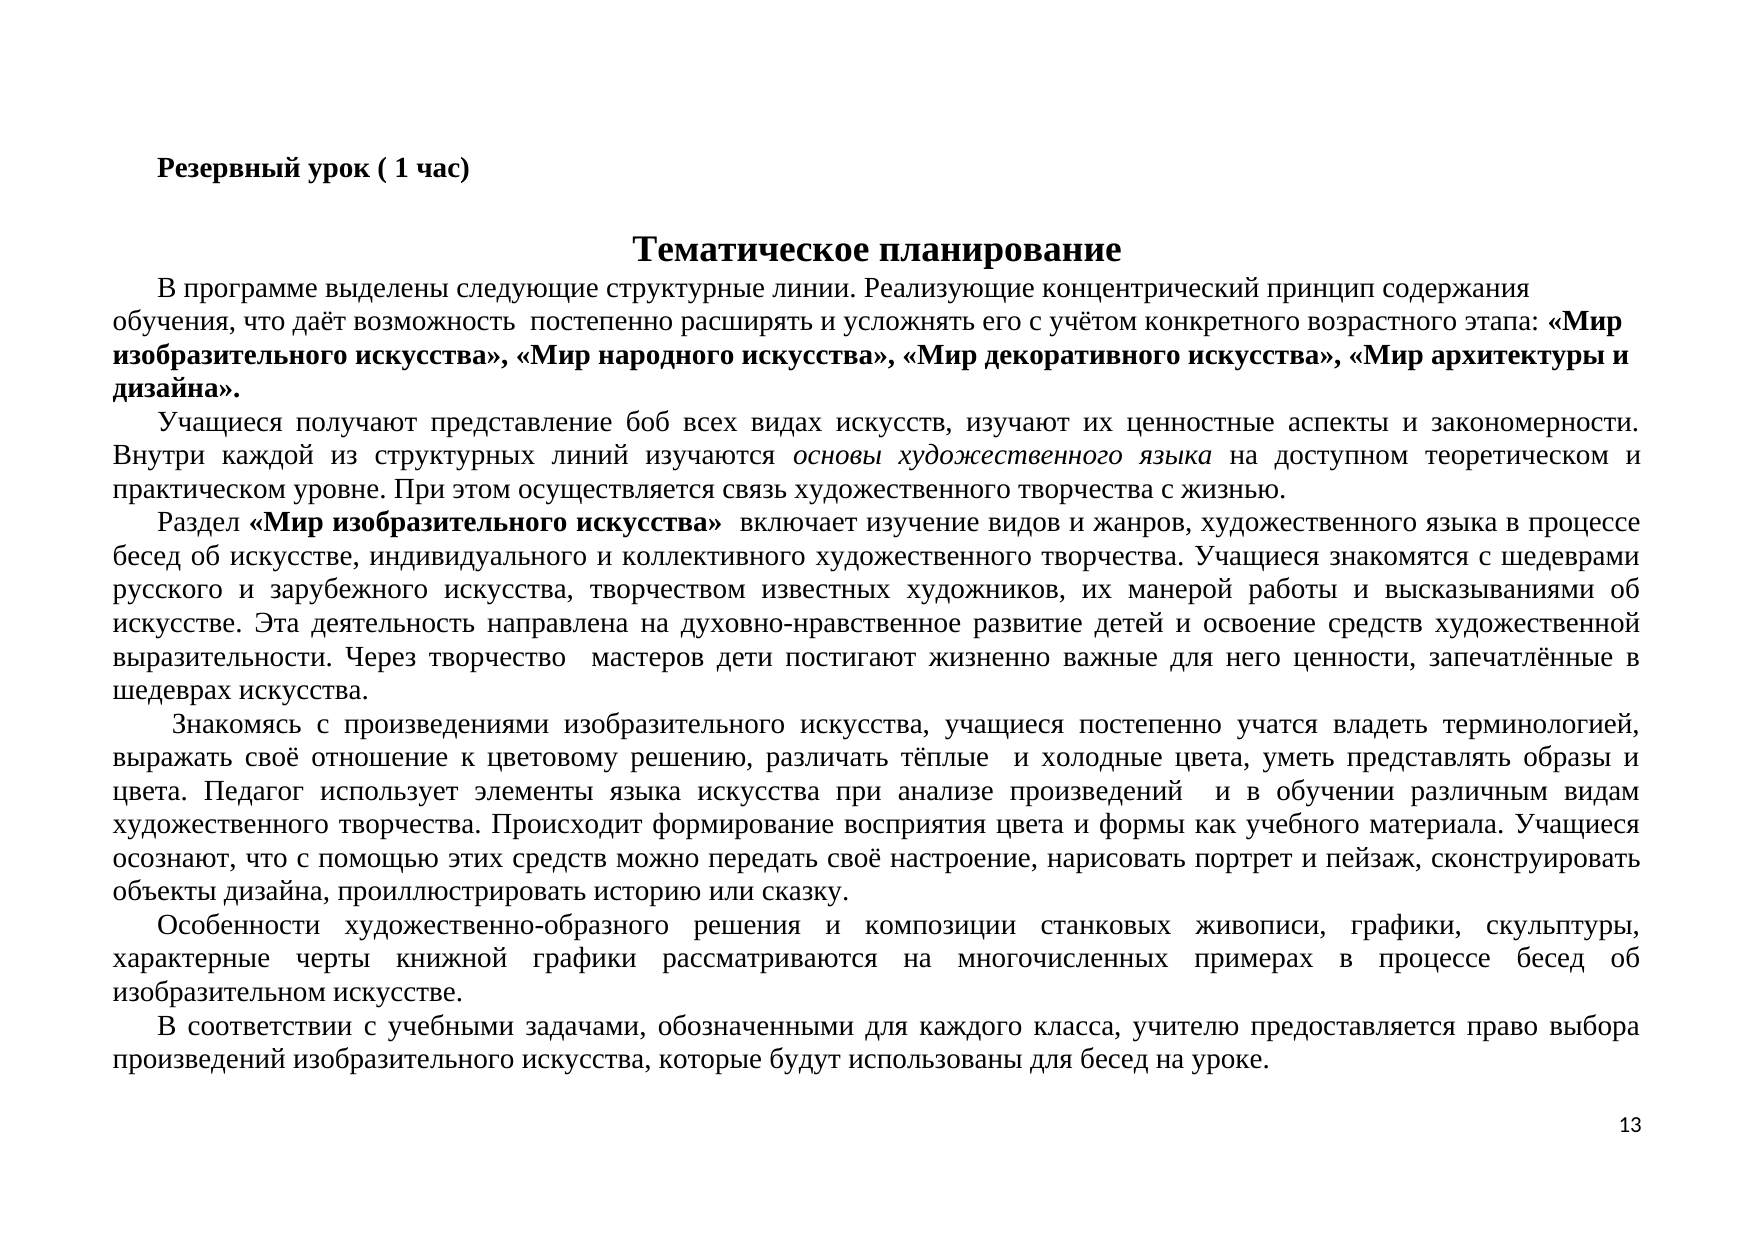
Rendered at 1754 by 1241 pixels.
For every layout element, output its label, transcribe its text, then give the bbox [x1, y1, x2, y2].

text Учащиеся получают представление боб всех видах искусств, изучают их ценностные аспекты и закономерности. Внутри каждой из структурных линий изучаются основы художественного языка на доступном теоретическом и практическом уровне. При этом осуществляется связь художественного творчества с жизнью. [112, 404, 1641, 504]
text В соответствии с учебными задачами, обозначенными для каждого класса, учителю предоставляется право выбора произведений изобразительного искусства, которые будут использованы для бесед на уроке. [112, 1008, 1641, 1075]
text В программе выделены следующие структурные линии. Реализующие концентрический принцип содержания обучения, что даёт возможность постепенно расширять и усложнять его с учётом конкретного возрастного этапа: «Мир изобразительного искусства», «Мир народного искусства», «Мир декоративного искусства», «Мир архитектуры и дизайна». [112, 270, 1641, 404]
text Раздел «Мир изобразительного искусства» включает изучение видов и жанров, художественного языка в процессе бесед об искусстве, индивидуального и коллективного художественного творчества. Учащиеся знакомятся с шедеврами русского и зарубежного искусства, творчеством известных художников, их манерой работы и высказываниями об искусстве. Эта деятельность направлена на духовно-нравственное развитие детей и освоение средств художественной выразительности. Через творчество мастеров дети постигают жизненно важные для него ценности, запечатлённые в шедеврах искусства. [112, 504, 1641, 706]
text Резервный урок ( 1 час) [112, 150, 1641, 183]
text Особенности художественно-образного решения и композиции станковых живописи, графики, скульптуры, характерные черты книжной графики рассматриваются на многочисленных примерах в процессе бесед об изобразительном искусстве. [112, 907, 1641, 1008]
text Знакомясь с произведениями изобразительного искусства, учащиеся постепенно учатся владеть терминологией, выражать своё отношение к цветовому решению, различать тёплые и холодные цвета, уметь представлять образы и цвета. Педагог использует элементы языка искусства при анализе произведений и в обучении различным видам художественного творчества. Происходит формирование восприятия цвета и формы как учебного материала. Учащиеся осознают, что с помощью этих средств можно передать своё настроение, нарисовать портрет и пейзаж, сконструировать объекты дизайна, проиллюстрировать историю или сказку. [112, 706, 1641, 907]
text Тематическое планирование [112, 227, 1641, 270]
